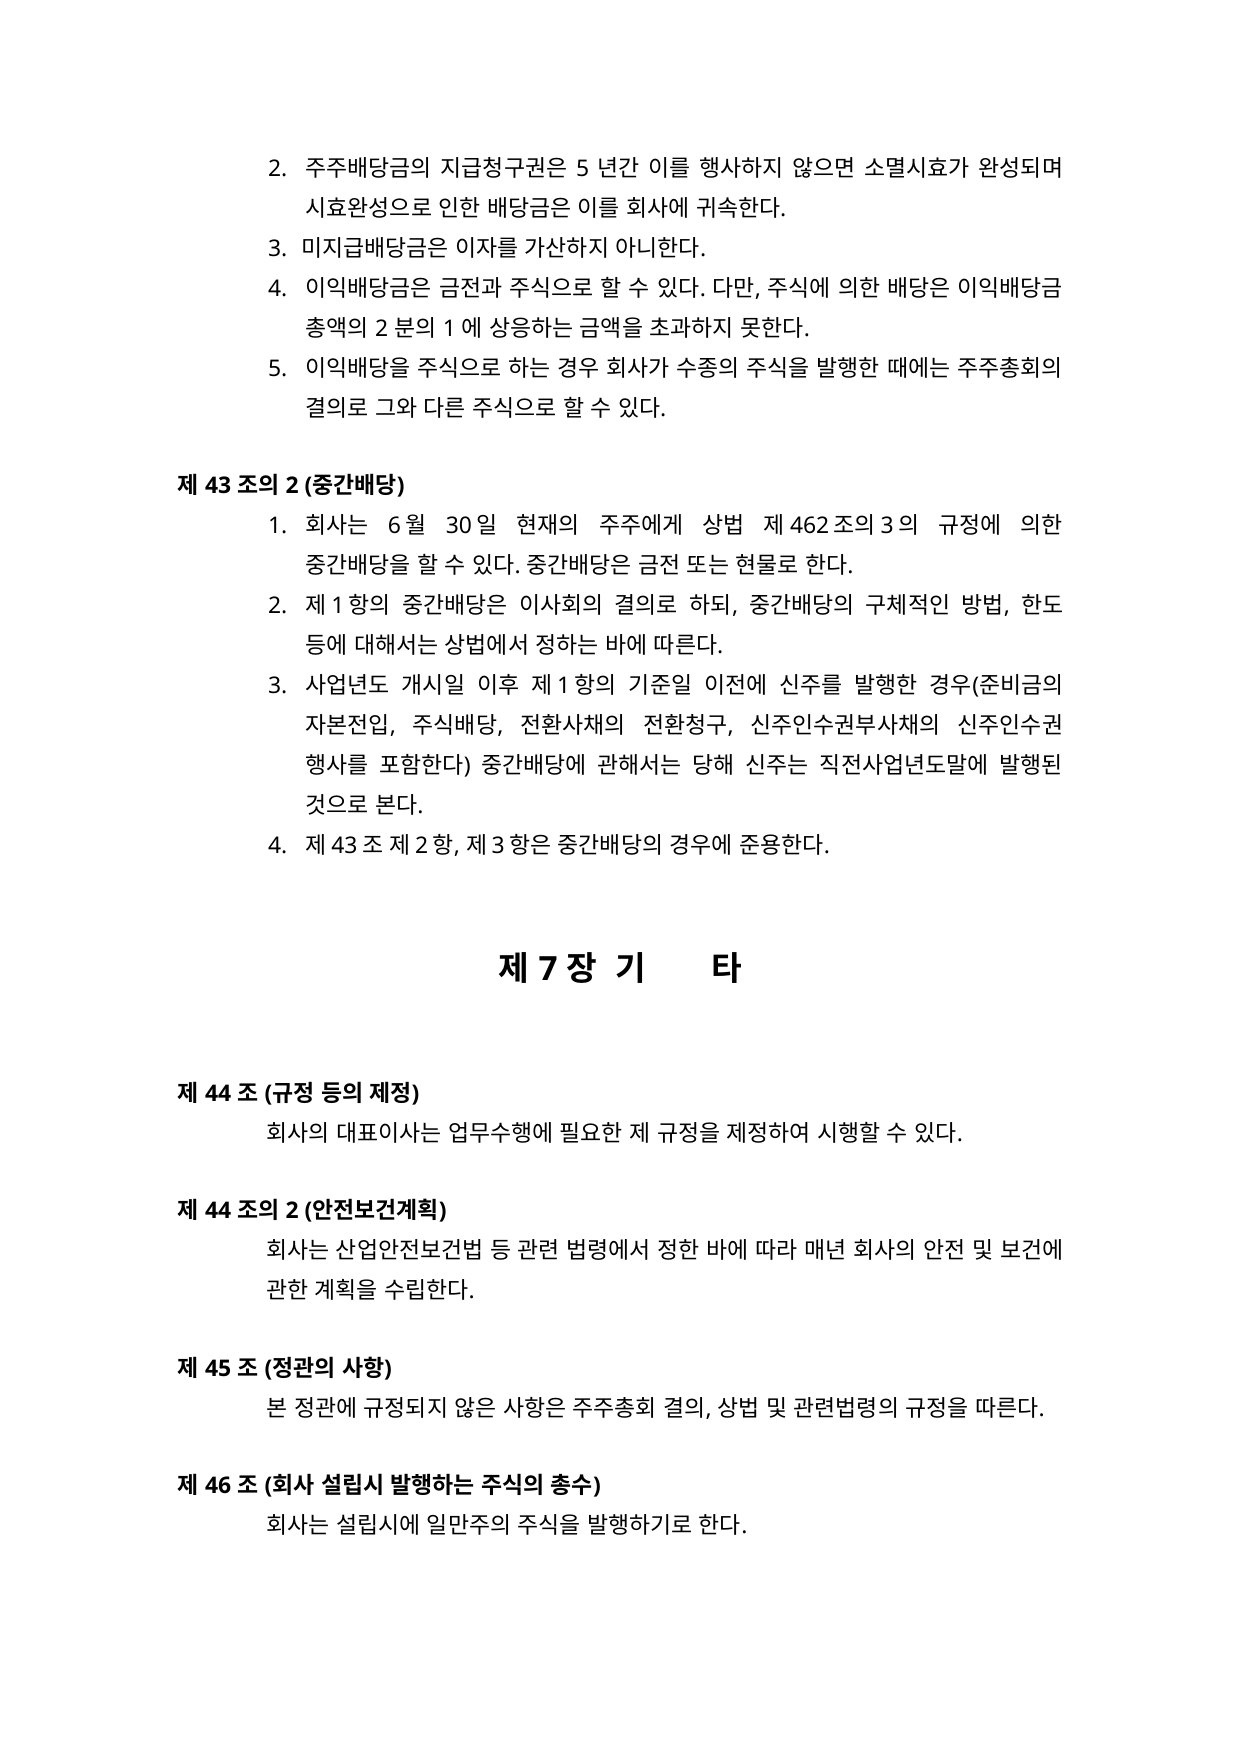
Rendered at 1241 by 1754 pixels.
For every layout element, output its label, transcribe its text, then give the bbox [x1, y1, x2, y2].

list 사업년도 개시일 이후 제1항의 기준일 이전에 신주를 발행한 경우(준비금의 자본전입, 주식배당, 전환사채의 전환청구, 신주인수권부사채의 신주인수권 행사를 포함한다) 중간배당에 관해서는 당해 신주는 직전사업년도말에 발행된 것으로 본다. [268, 667, 1063, 820]
text 제 45 조 (정관의 사항) [177, 1349, 1063, 1383]
text 본 정관에 규정되지 않은 사항은 주주총회 결의, 상법 및 관련법령의 규정을 따른다. [177, 1389, 1063, 1423]
text 회사는 산업안전보건법 등 관련 법령에서 정한 바에 따라 매년 회사의 안전 및 보건에 관한 계획을 수립한다. [266, 1232, 1063, 1305]
list 미지급배당금은 이자를 가산하지 아니한다. [268, 230, 1063, 263]
list 이익배당금은 금전과 주식으로 할 수 있다. 다만, 주식에 의한 배당은 이익배당금 총액의 2 분의 1 에 상응하는 금액을 초과하지 못한다. [268, 270, 1063, 343]
list 주주배당금의 지급청구권은 5 년간 이를 행사하지 않으면 소멸시효가 완성되며 시효완성으로 인한 배당금은 이를 회사에 귀속한다. [268, 150, 1063, 223]
text 제 43 조의 2 (중간배당) [177, 467, 1063, 501]
text 제 46 조 (회사 설립시 발행하는 주식의 총수) [177, 1467, 1063, 1500]
list 제1항의 중간배당은 이사회의 결의로 하되, 중간배당의 구체적인 방법, 한도 등에 대해서는 상법에서 정하는 바에 따른다. [268, 587, 1063, 660]
text 회사의 대표이사는 업무수행에 필요한 제 규정을 제정하여 시행할 수 있다. [177, 1115, 1063, 1148]
text 제 7 장 기 타 [177, 942, 1063, 990]
text 회사는 설립시에 일만주의 주식을 발행하기로 한다. [177, 1507, 1063, 1540]
text 제 44 조의 2 (안전보건계획) [177, 1192, 1063, 1226]
list 제43조 제2항, 제3항은 중간배당의 경우에 준용한다. [268, 827, 1063, 860]
text 제 44 조 (규정 등의 제정) [177, 1075, 1063, 1108]
list 회사는 6월 30일 현재의 주주에게 상법 제462조의3의 규정에 의한 중간배당을 할 수 있다. 중간배당은 금전 또는 현물로 한다. [268, 507, 1063, 580]
list 이익배당을 주식으로 하는 경우 회사가 수종의 주식을 발행한 때에는 주주총회의 결의로 그와 다른 주식으로 할 수 있다. [268, 350, 1063, 423]
